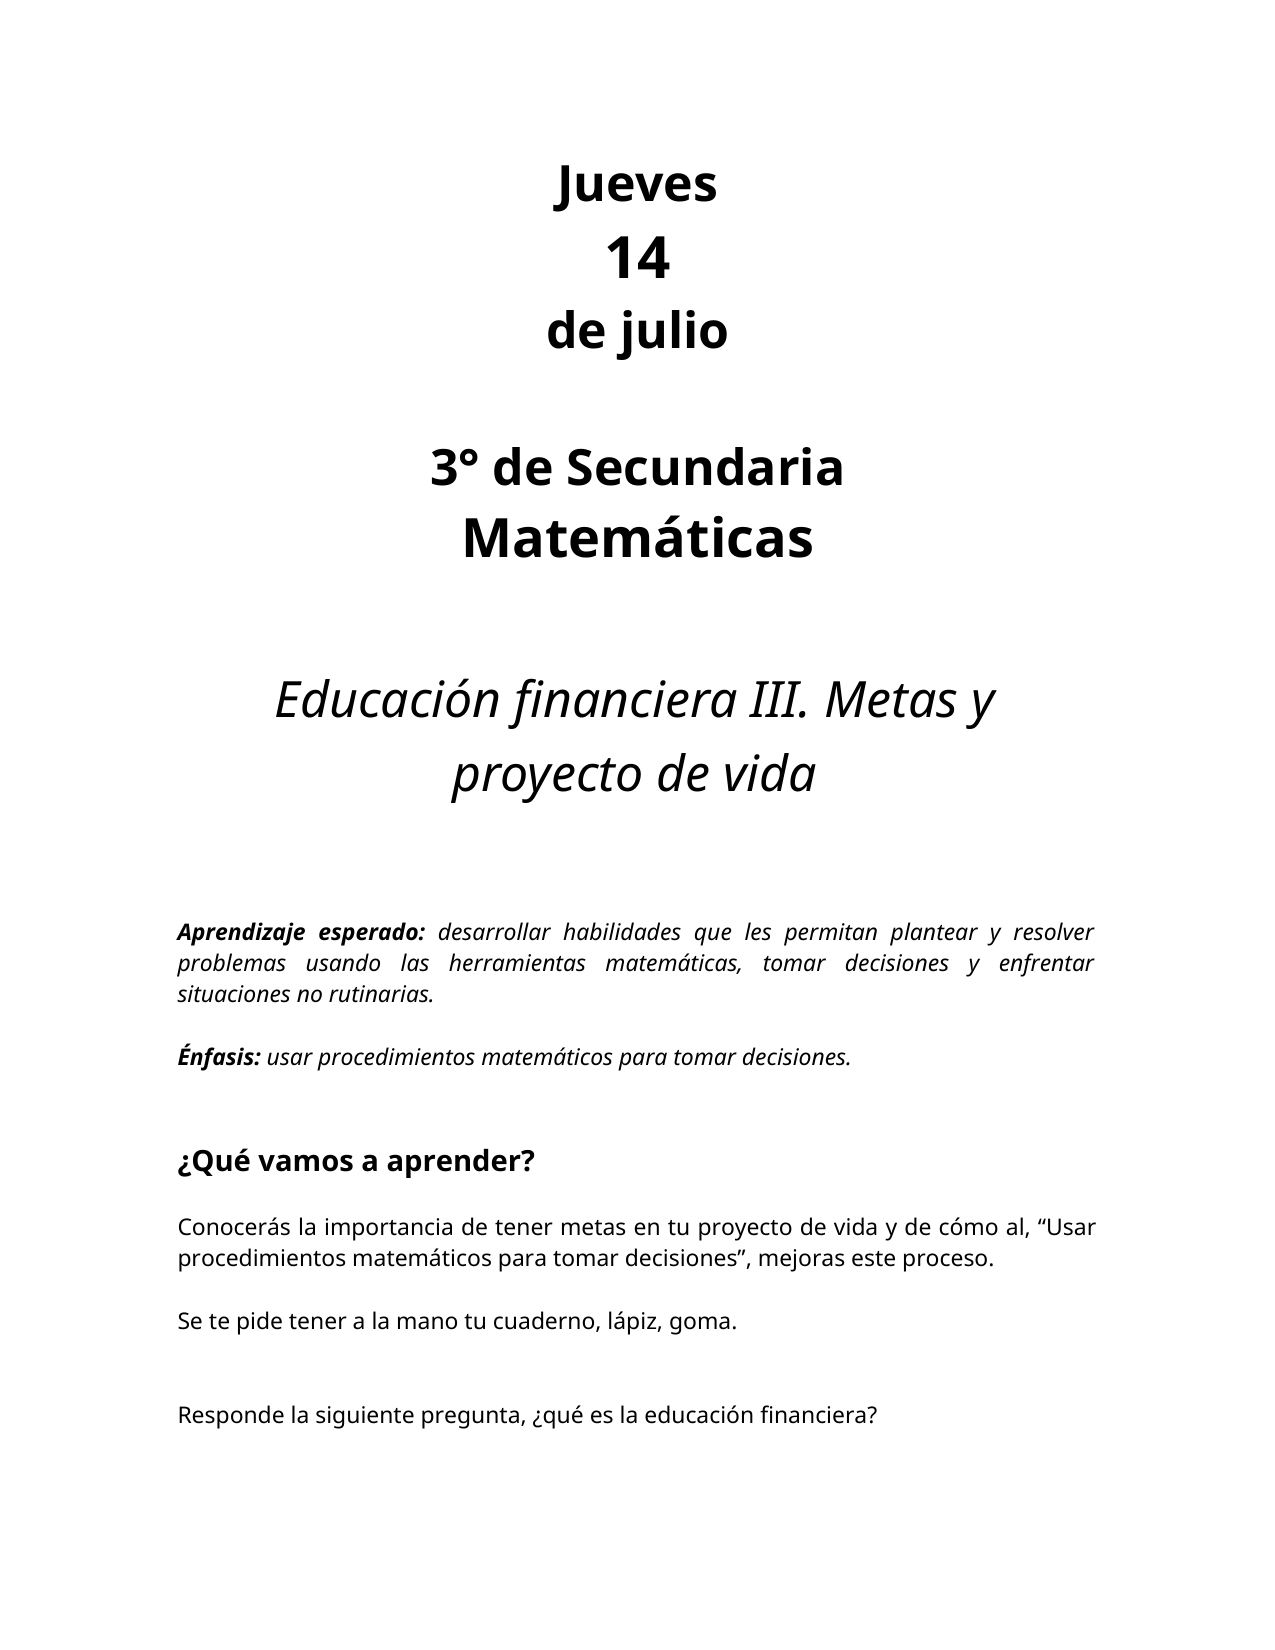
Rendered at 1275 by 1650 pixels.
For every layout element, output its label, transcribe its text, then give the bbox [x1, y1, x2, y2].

text 3° de Secundaria [177, 431, 1098, 499]
text Se te pide tener a la mano tu cuaderno, lápiz, goma. [177, 1305, 1098, 1336]
text 14 [177, 216, 1098, 295]
text Educación financiera III. Metas y proyecto de vida [177, 664, 1098, 806]
text Jueves [177, 148, 1098, 216]
text Conocerás la importancia de tener metas en tu proyecto de vida y de cómo al, “Usar procedimientos matemáticos para tomar decisiones”, mejoras este proceso. [177, 1211, 1098, 1273]
text Énfasis: usar procedimientos matemáticos para tomar decisiones. [177, 1041, 1098, 1072]
text Matemáticas [177, 499, 1098, 573]
text Responde la siguiente pregunta, ¿qué es la educación financiera? [177, 1398, 1098, 1430]
text ¿Qué vamos a aprender? [177, 1140, 1098, 1180]
text de julio [177, 295, 1098, 363]
text Aprendizaje esperado: desarrollar habilidades que les permitan plantear y resolver problemas usando las herramientas matemáticas, tomar decisiones y enfrentar situaciones no rutinarias. [177, 916, 1098, 1009]
